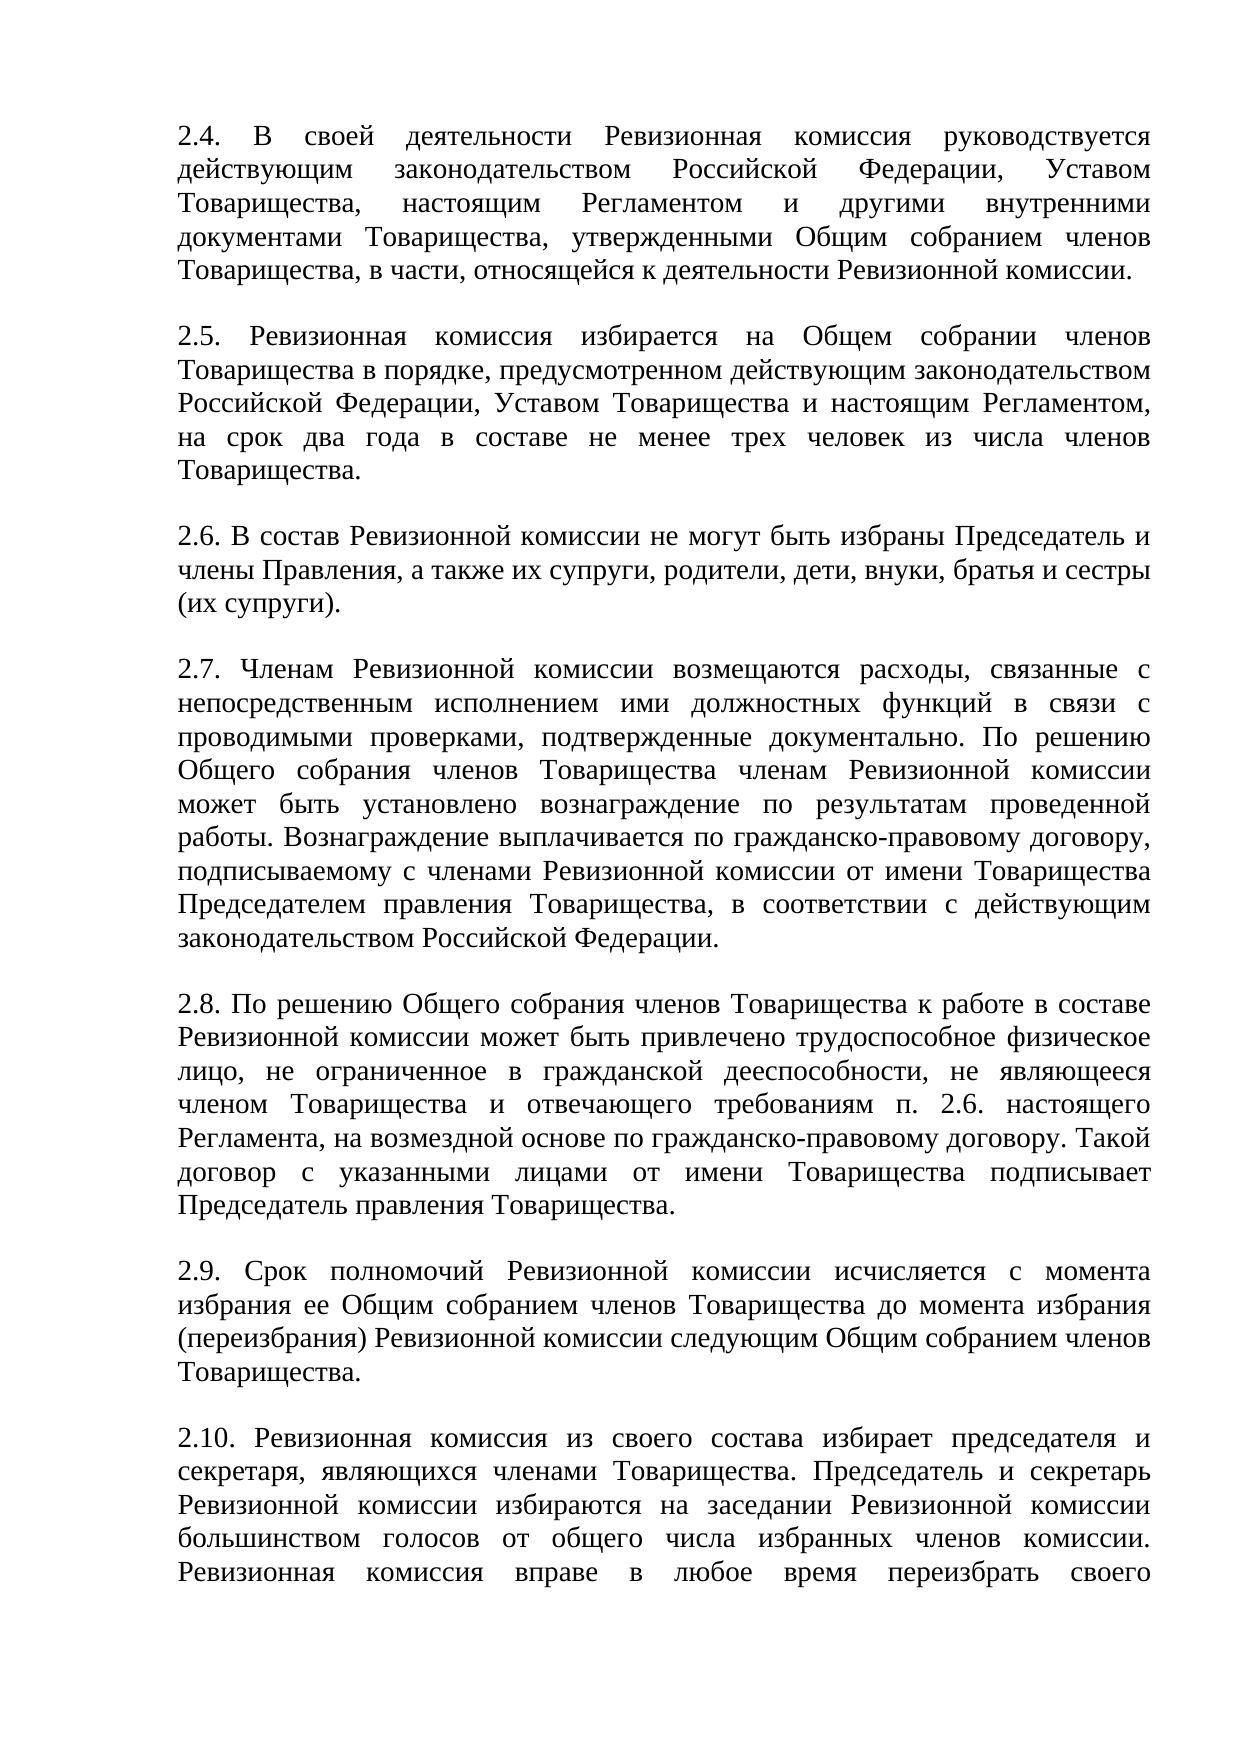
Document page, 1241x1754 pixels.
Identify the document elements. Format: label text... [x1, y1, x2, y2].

text 2.6. В состав Ревизионной комиссии не могут быть избраны Председатель и члены Правления, а также их супруги, родители, дети, внуки, братья и сестры (их супруги). [177, 518, 1152, 619]
text 2.4. В своей деятельности Ревизионная комиссия руководствуется действующим законодательством Российской Федерации, Уставом Товарищества, настоящим Регламентом и другими внутренними документами Товарищества, утвержденными Общим собранием членов Товарищества, в части, относящейся к деятельности Ревизионной комиссии. [177, 118, 1152, 286]
text 2.5. Ревизионная комиссия избирается на Общем собрании членов Товарищества в порядке, предусмотренном действующим законодательством Российской Федерации, Уставом Товарищества и настоящим Регламентом, на срок два года в составе не менее трех человек из числа членов Товарищества. [177, 318, 1152, 486]
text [177, 1420, 1152, 1588]
text 2.8. По решению Общего собрания членов Товарищества к работе в составе Ревизионной комиссии может быть привлечено трудоспособное физическое лицо, не ограниченное в гражданской дееспособности, не являющееся членом Товарищества и отвечающего требованиям п. 2.6. настоящего Регламента, на возмездной основе по гражданско-правовому договору. Такой договор с указанными лицами от имени Товарищества подписывает Председатель правления Товарищества. [177, 986, 1152, 1221]
text 2.9. Срок полномочий Ревизионной комиссии исчисляется с момента избрания ее Общим собранием членов Товарищества до момента избрания (переизбрания) Ревизионной комиссии следующим Общим собранием членов Товарищества. [177, 1253, 1152, 1387]
text 2.7. Членам Ревизионной комиссии возмещаются расходы, связанные с непосредственным исполнением ими должностных функций в связи с проводимыми проверками, подтвержденные документально. По решению Общего собрания членов Товарищества членам Ревизионной комиссии может быть установлено вознаграждение по результатам проведенной работы. Вознаграждение выплачивается по гражданско-правовому договору, подписываемому с членами Ревизионной комиссии от имени Товарищества Председателем правления Товарищества, в соответствии с действующим законодательством Российской Федерации. [177, 652, 1152, 953]
